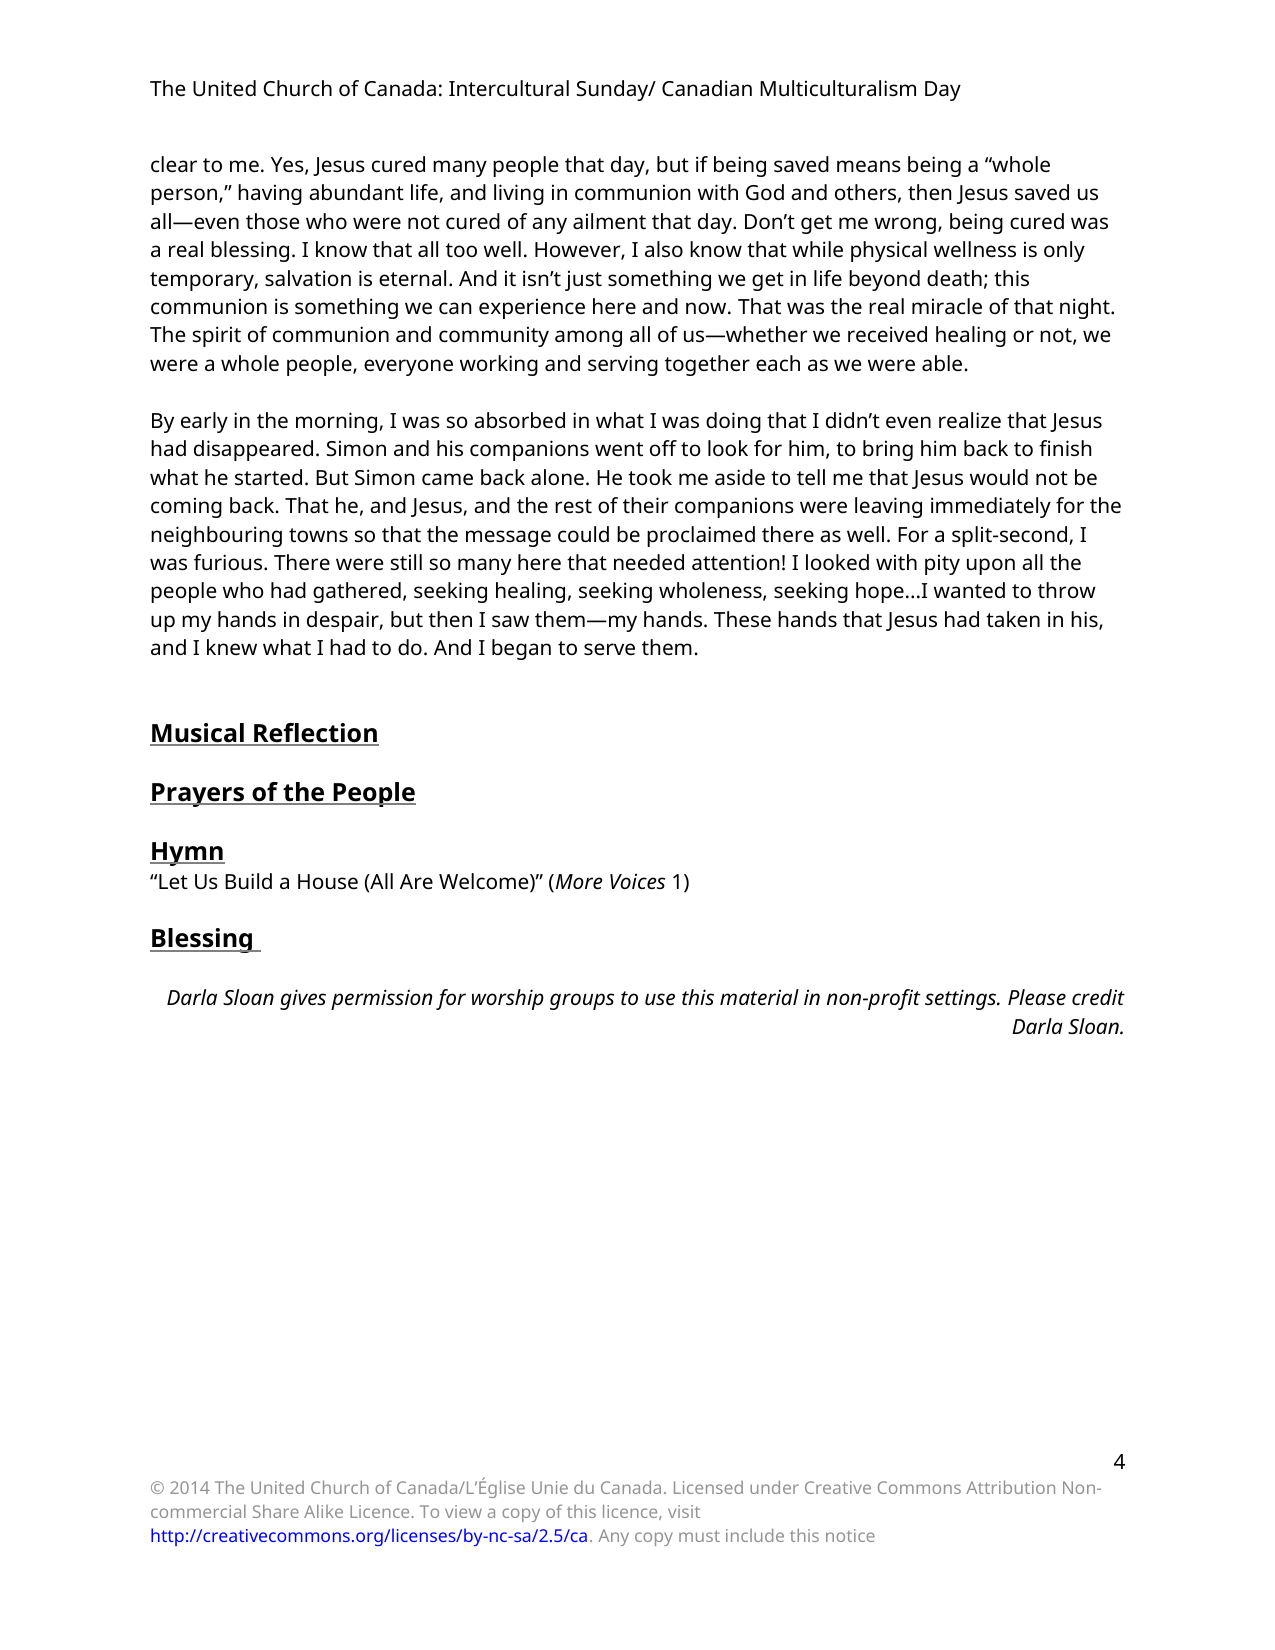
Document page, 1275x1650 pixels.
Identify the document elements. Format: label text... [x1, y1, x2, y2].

subtitle Prayers of the People [150, 774, 1125, 808]
text Darla Sloan gives permission for worship groups to use this material in non-profit settings. Please credit Darla Sloan. [150, 983, 1125, 1040]
subtitle Musical Reflection [150, 715, 1125, 749]
text “Let Us Build a House (All Are Welcome)” (More Voices 1) [150, 867, 1125, 896]
subtitle Blessing [150, 921, 1125, 955]
text By early in the morning, I was so absorbed in what I was doing that I didn’t even realize that Jesus had disappeared. Simon and his companions went off to look for him, to bring him back to finish what he started. But Simon came back alone. He took me aside to tell me that Jesus would not be coming back. That he, and Jesus, and the rest of their companions were leaving immediately for the neighbouring towns so that the message could be proclaimed there as well. For a split-second, I was furious. There were still so many here that needed attention! I looked with pity upon all the people who had gathered, seeking healing, seeking wholeness, seeking hope...I wanted to throw up my hands in despair, but then I saw them—my hands. These hands that Jesus had taken in his, and I knew what I had to do. And I began to serve them. [150, 406, 1125, 662]
subtitle Hymn [150, 833, 1125, 867]
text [150, 150, 1125, 377]
